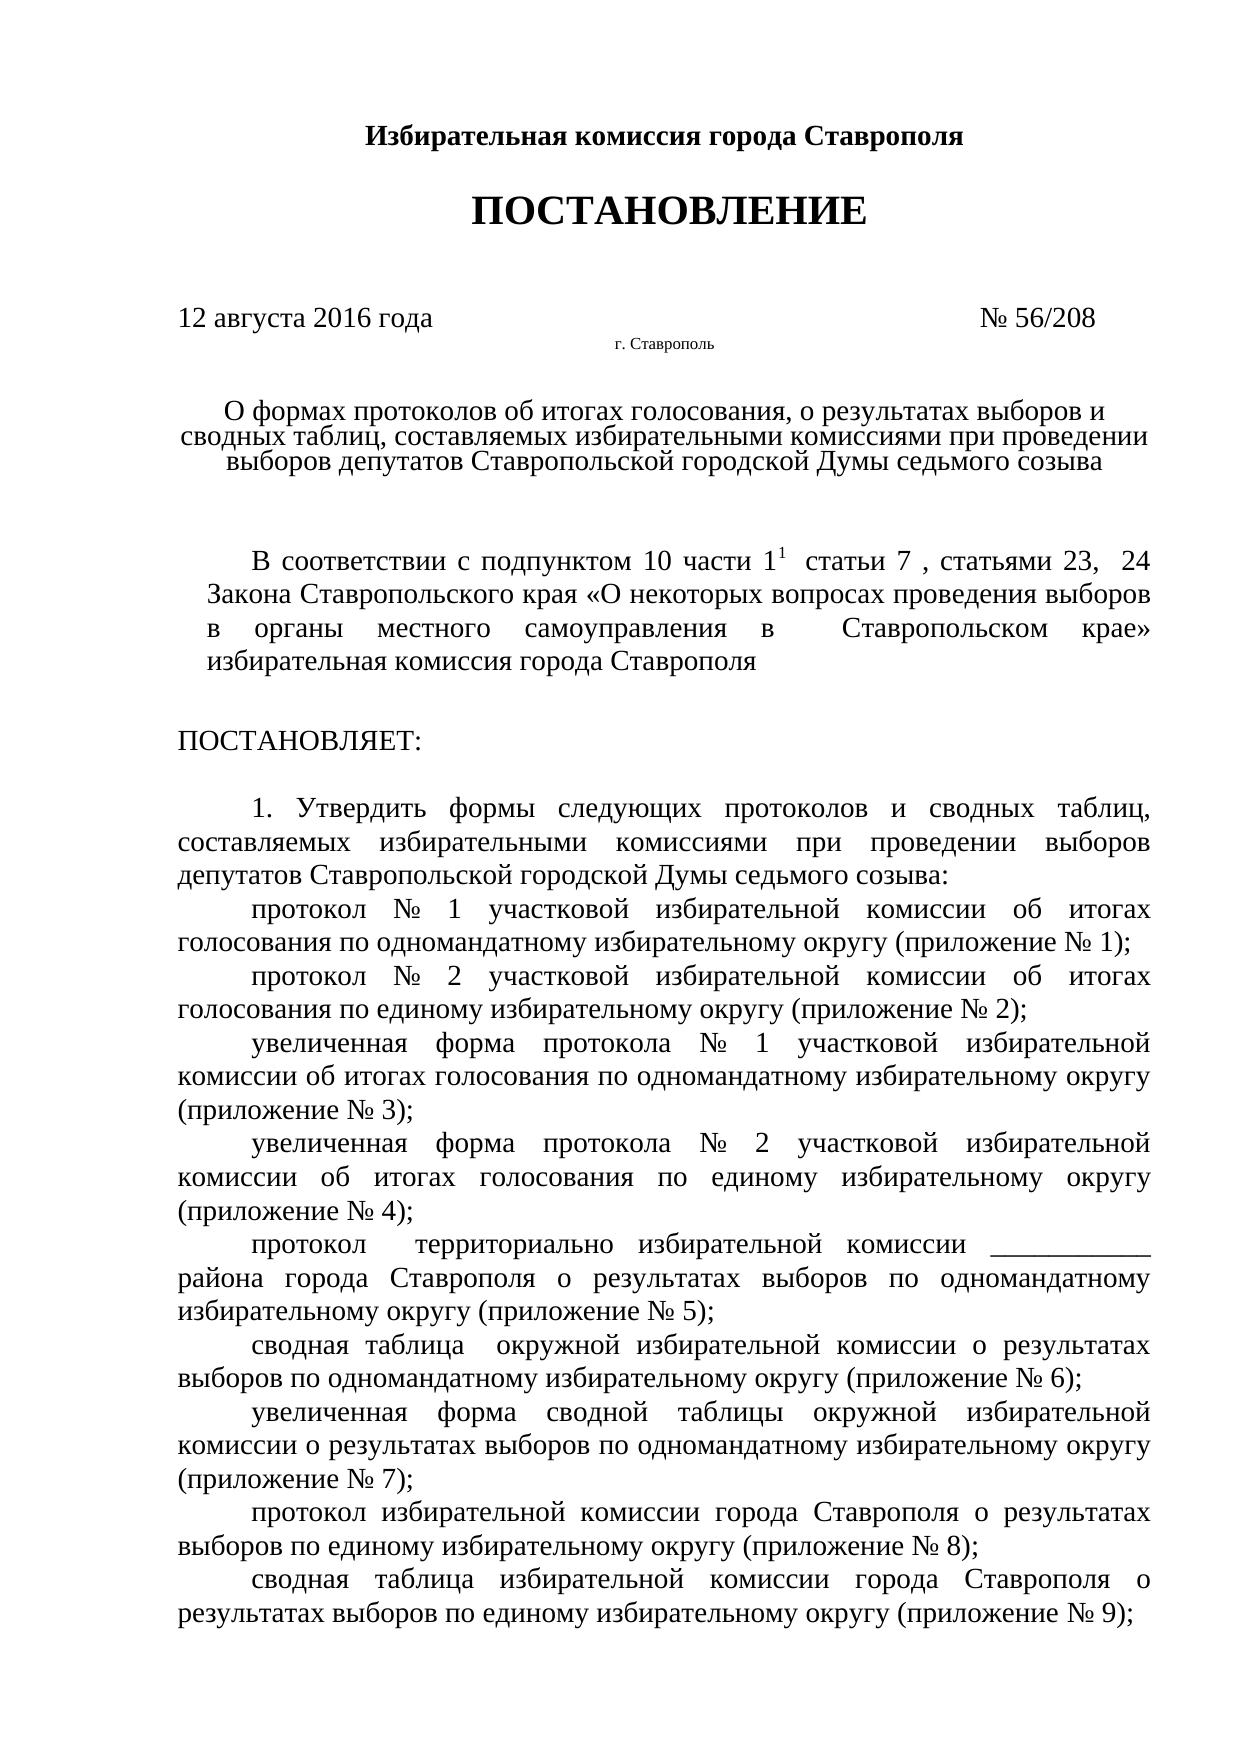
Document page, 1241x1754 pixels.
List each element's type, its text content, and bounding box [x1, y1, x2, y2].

text протокол территориально избирательной комиссии ___________ района города Ставрополя о результатах выборов по одномандатному избирательному округу (приложение № 5); [177, 1226, 1152, 1327]
text увеличенная форма протокола № 2 участковой избирательной комиссии об итогах голосования по единому избирательному округу (приложение № 4); [177, 1126, 1152, 1226]
text ПОСТАНОВЛЯЕТ: [177, 723, 1152, 757]
text Избирательная комиссия города Ставрополя [177, 118, 1152, 152]
text протокол № 1 участковой избирательной комиссии об итогах голосования по одномандатному избирательному округу (приложение № 1); [177, 891, 1152, 958]
text 1. Утвердить формы следующих протоколов и сводных таблиц, составляемых избирательными комиссиями при проведении выборов депутатов Ставропольской городской Думы седьмого созыва: [177, 790, 1152, 891]
text протокол избирательной комиссии города Ставрополя о результатах выборов по единому избирательному округу (приложение № 8); [177, 1494, 1152, 1562]
text В соответствии с подпунктом 10 части 11 статьи 7 , статьями 23, 24 Закона Ставропольского края «О некоторых вопросах проведения выборов в органы местного самоуправления в Ставропольском крае» избирательная комиссия города Ставрополя [207, 543, 1152, 677]
text О формах протоколов об итогах голосования, о результатах выборов и сводных таблиц, составляемых избирательными комиссиями при проведении выборов депутатов Ставропольской городской Думы седьмого созыва [177, 401, 1152, 476]
text сводная таблица избирательной комиссии города Ставрополя о результатах выборов по единому избирательному округу (приложение № 9); [177, 1562, 1152, 1629]
text протокол № 2 участковой избирательной комиссии об итогах голосования по единому избирательному округу (приложение № 2); [177, 958, 1152, 1025]
text ПОСТАНОВЛЕНИЕ [177, 185, 1152, 233]
text сводная таблица окружной избирательной комиссии о результатах выборов по одномандатному избирательному округу (приложение № 6); [177, 1327, 1152, 1394]
text г. Ставрополь [177, 334, 1152, 367]
text увеличенная форма сводной таблицы окружной избирательной комиссии о результатах выборов по одномандатному избирательному округу (приложение № 7); [177, 1394, 1152, 1494]
text 12 августа 2016 года № 56/208 [177, 300, 1152, 334]
text увеличенная форма протокола № 1 участковой избирательной комиссии об итогах голосования по одномандатному избирательному округу (приложение № 3); [177, 1025, 1152, 1126]
